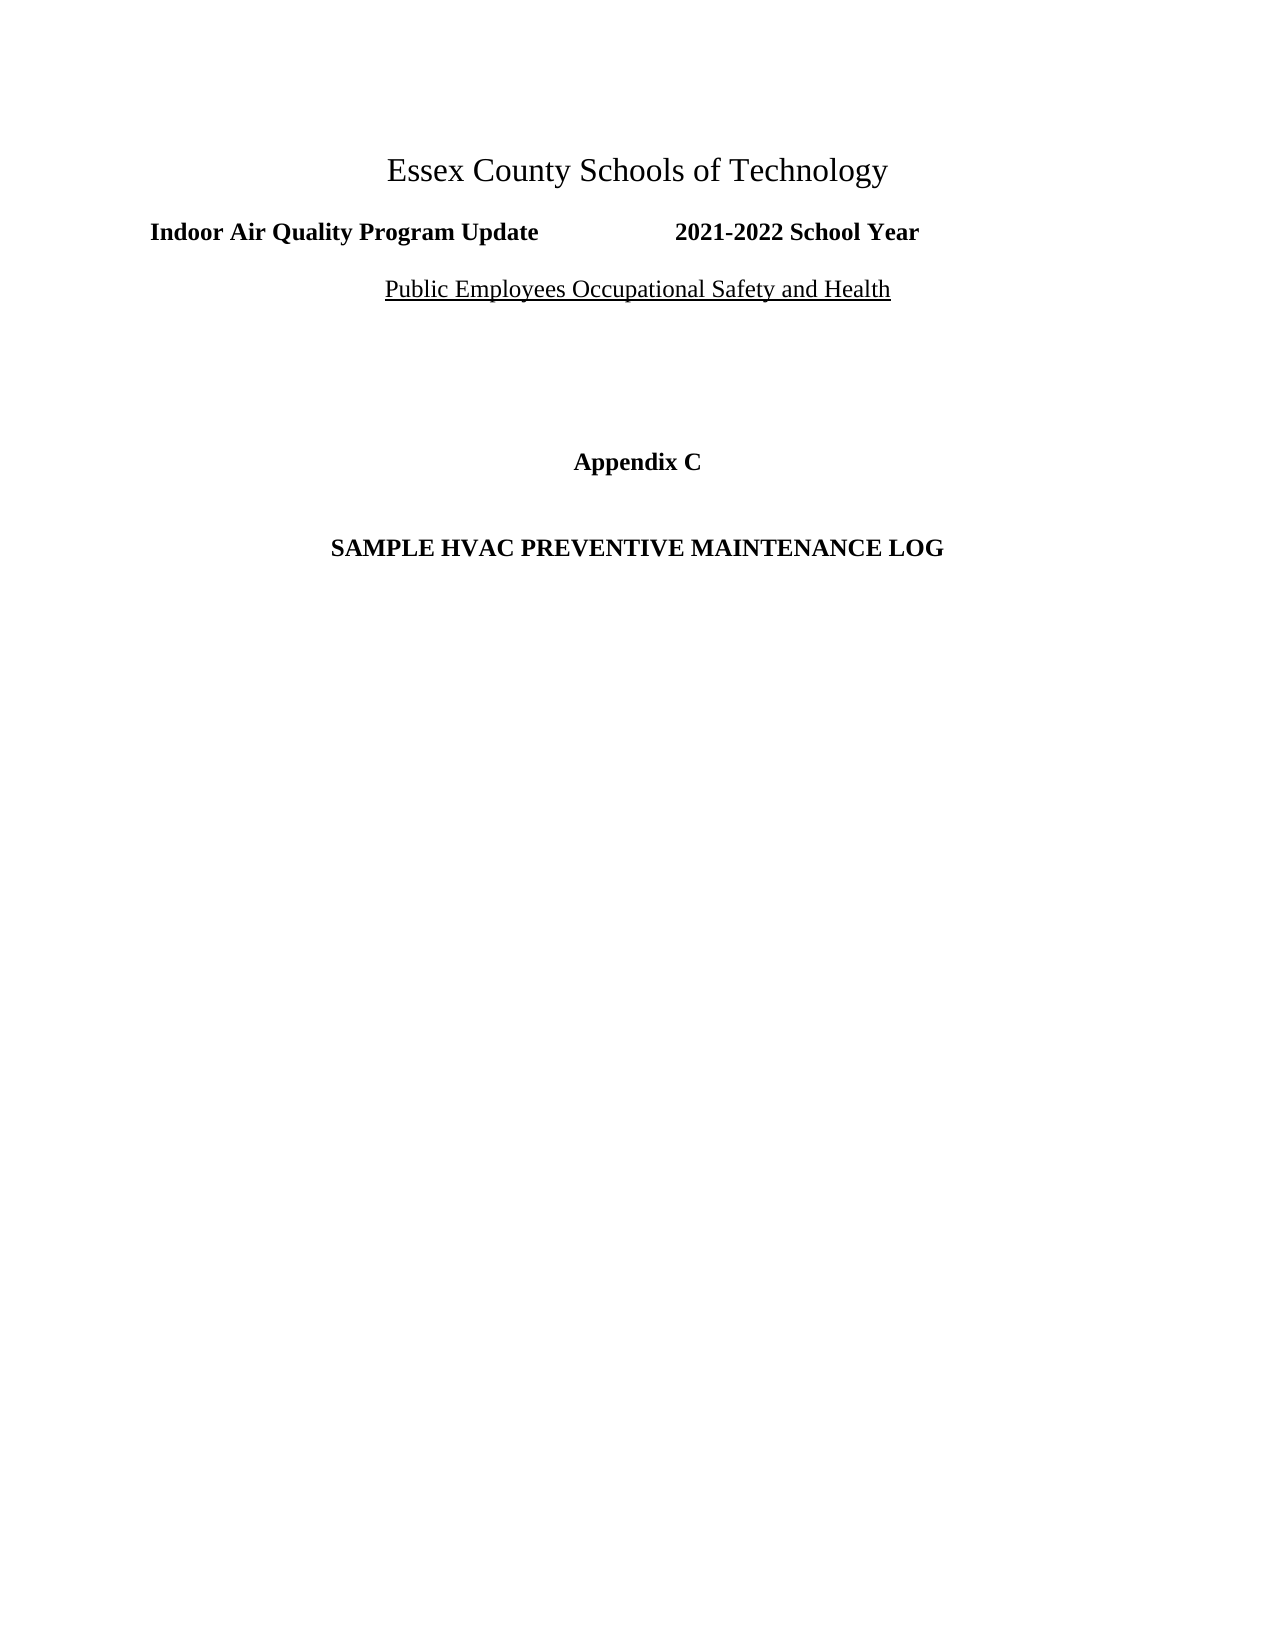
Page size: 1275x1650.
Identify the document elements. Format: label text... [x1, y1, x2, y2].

text Appendix C [150, 447, 1125, 476]
text SAMPLE HVAC PREVENTIVE MAINTENANCE LOG [150, 533, 1125, 562]
text Indoor Air Quality Program Update 2021-2022 School Year [150, 217, 1125, 246]
text Essex County Schools of Technology [150, 150, 1125, 188]
text Public Employees Occupational Safety and Health [150, 274, 1125, 303]
